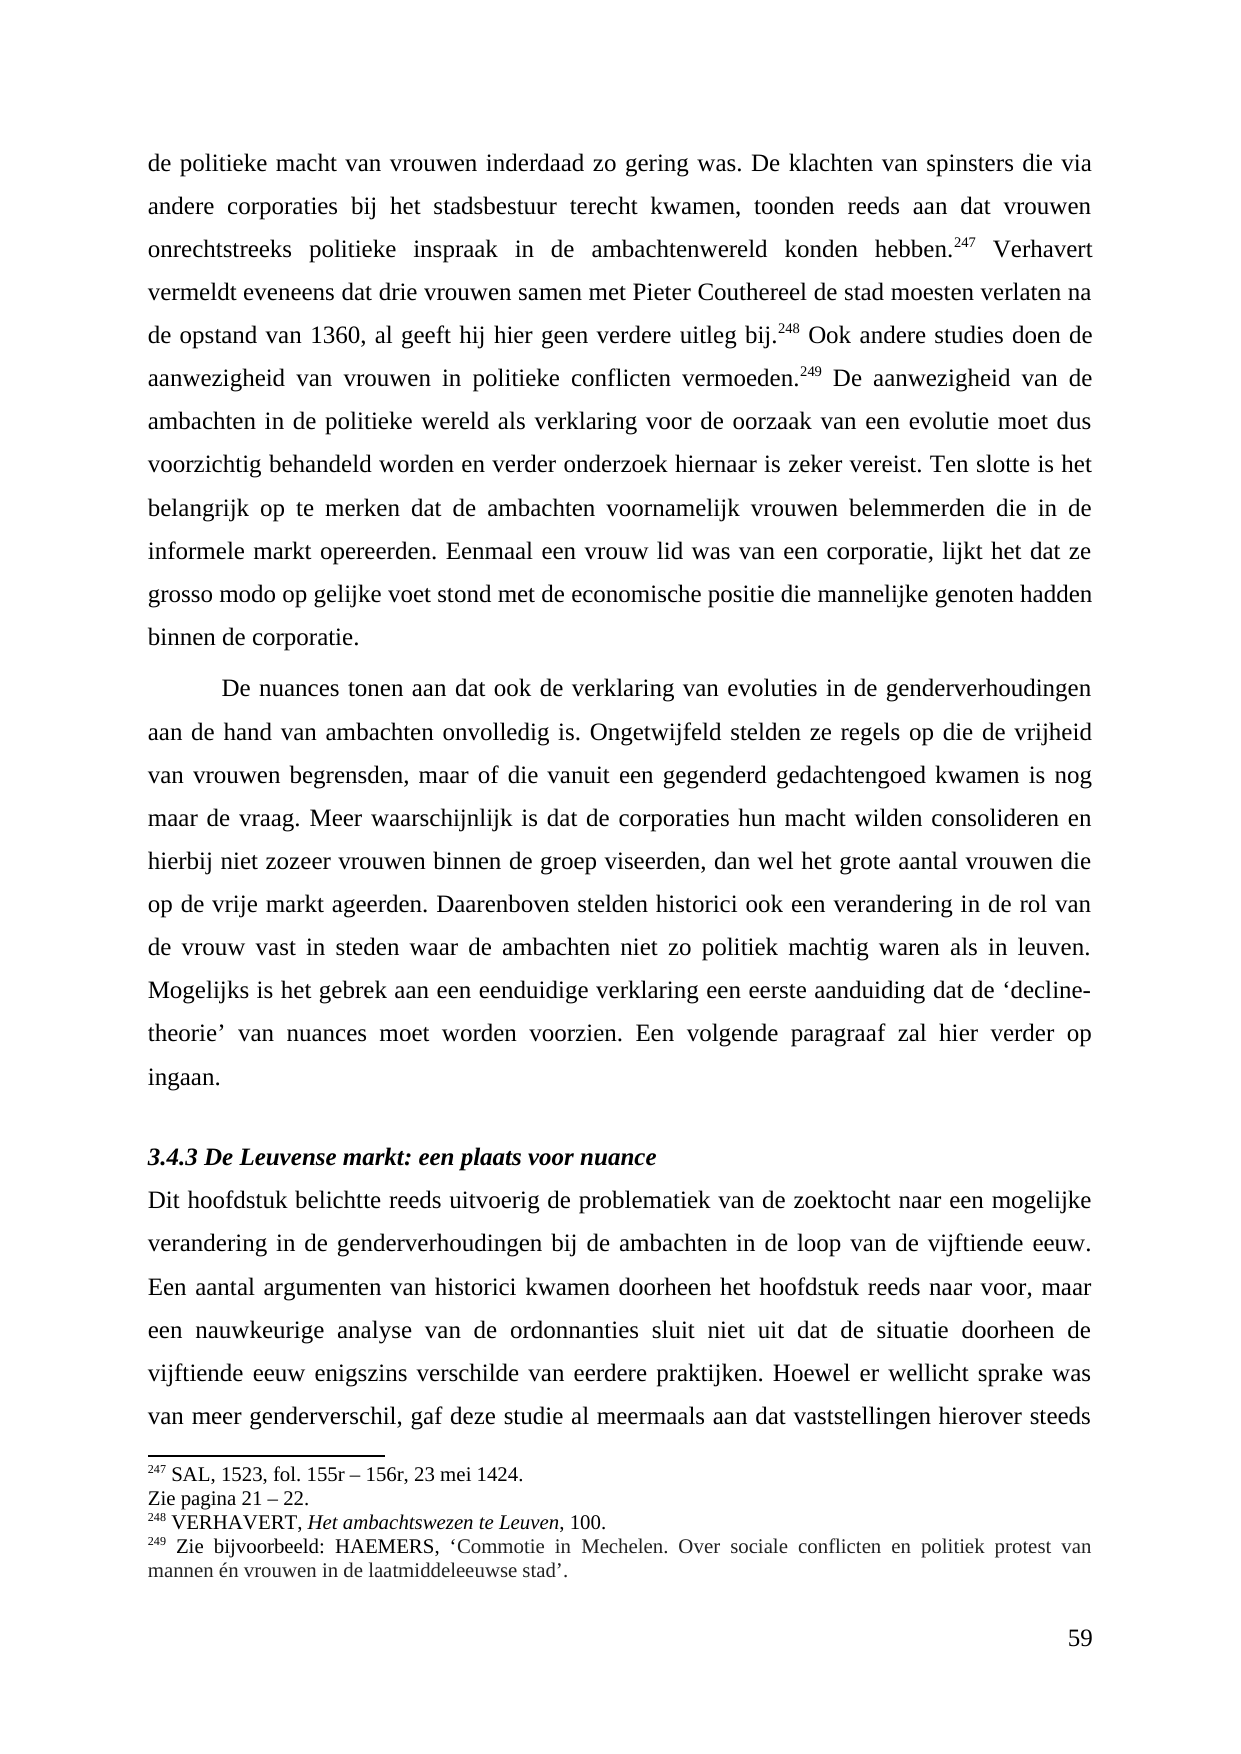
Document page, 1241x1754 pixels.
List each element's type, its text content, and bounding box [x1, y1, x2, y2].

subtitle 3.4.3 De Leuvense markt: een plaats voor nuance [148, 1142, 1093, 1171]
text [148, 1185, 1093, 1430]
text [148, 148, 1093, 651]
text De nuances tonen aan dat ook de verklaring van evoluties in de genderverhoudingen aan de hand van ambachten onvolledig is. Ongetwijfeld stelden ze regels op die de vrijheid van vrouwen begrensden, maar of die vanuit een gegenderd gedachtengoed kwamen is nog maar de vraag. Meer waarschijnlijk is dat de corporaties hun macht wilden consolideren en hierbij niet zozeer vrouwen binnen de groep viseerden, dan wel het grote aantal vrouwen die op de vrije markt ageerden. Daarenboven stelden historici ook een verandering in de rol van de vrouw vast in steden waar de ambachten niet zo politiek machtig waren als in leuven. Mogelijks is het gebrek aan een eenduidige verklaring een eerste aanduiding dat de ‘decline-theorie’ van nuances moet worden voorzien. Een volgende paragraaf zal hier verder op ingaan. [148, 673, 1093, 1090]
